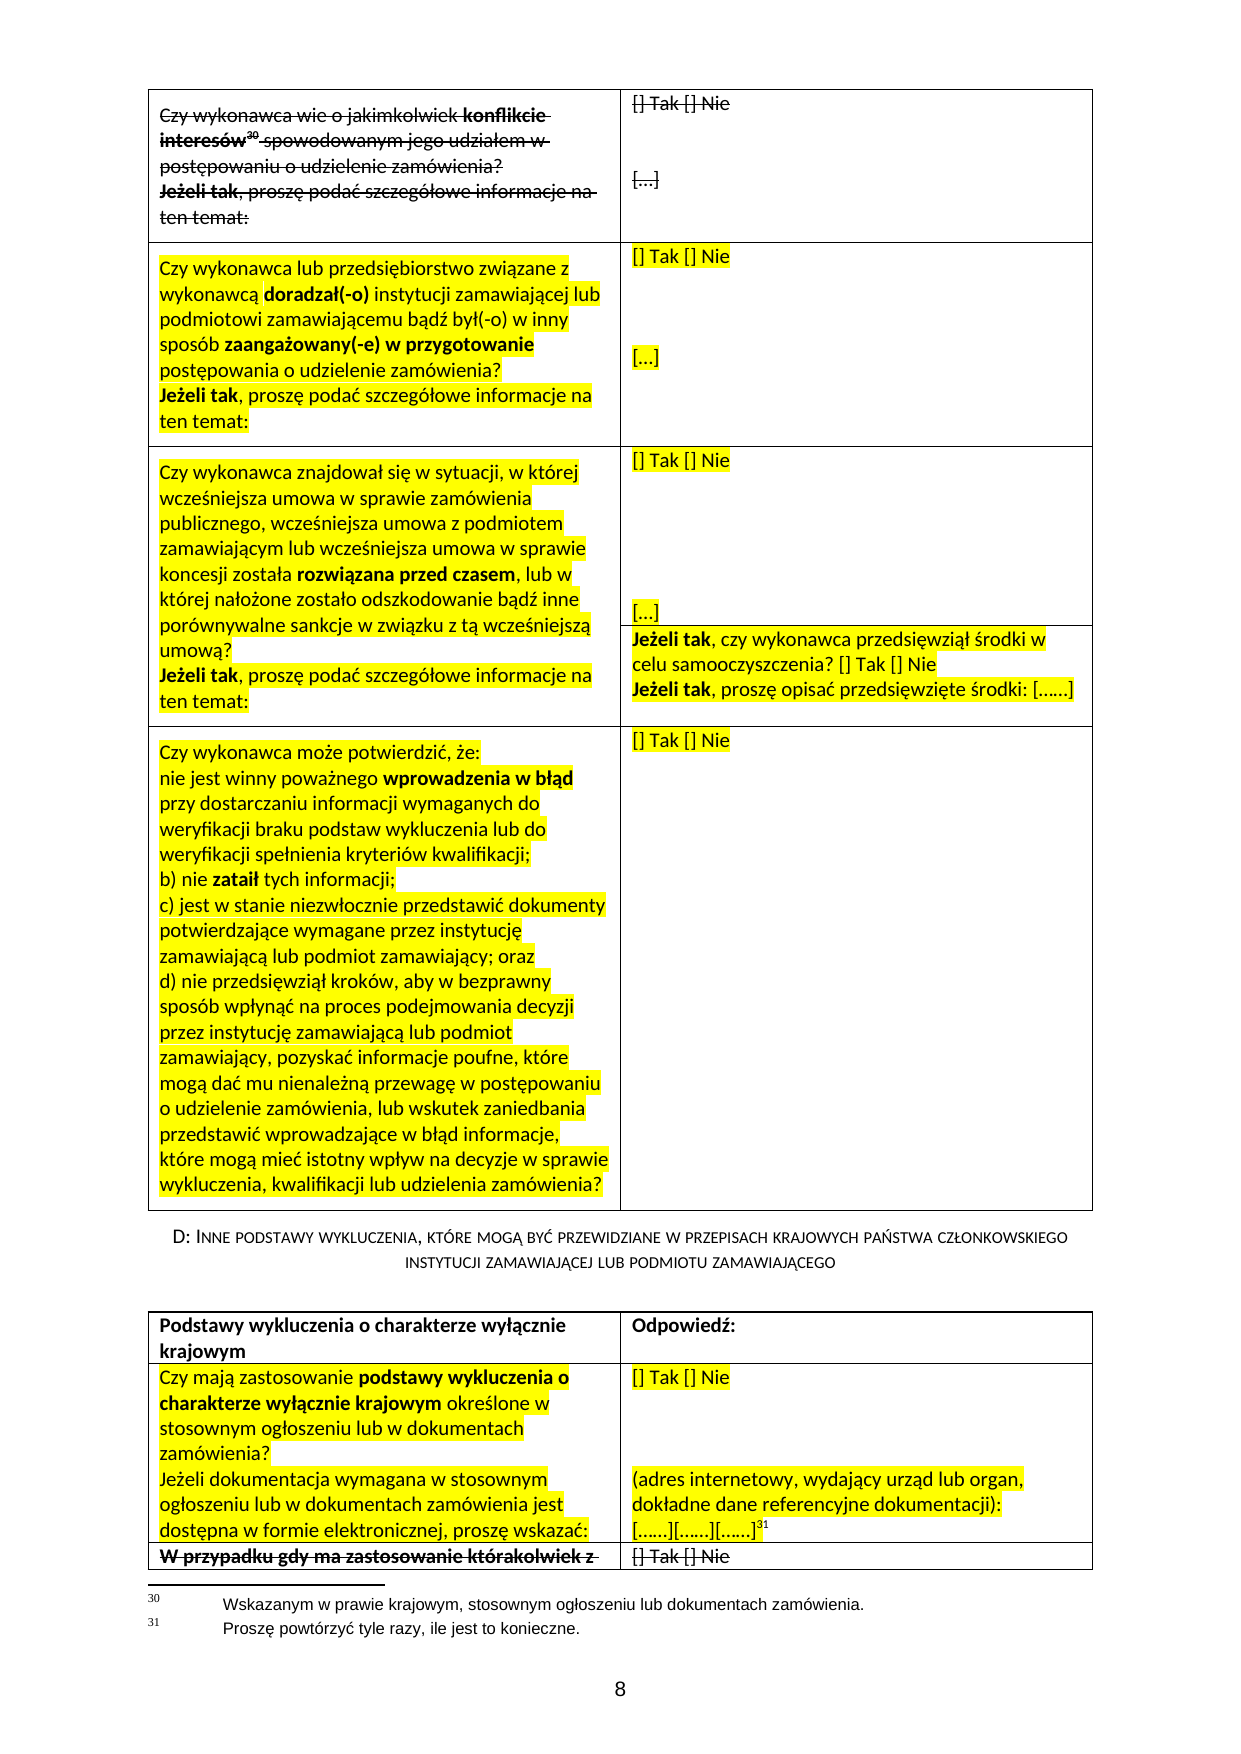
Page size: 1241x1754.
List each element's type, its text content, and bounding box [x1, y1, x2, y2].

table_cell [] Tak [] Nie [……] [621, 1543, 1092, 1569]
table_cell [] Tak [] Nie […] [621, 447, 1092, 625]
table_cell Czy wykonawca znajdował się w sytuacji, w której wcześniejsza umowa w sprawie zamówienia publicznego, wcześniejsza umowa z podmiotem zamawiającym lub wcześniejsza umowa w sprawie koncesji została rozwiązana przed czasem, lub w której nałożone zostało odszkodowanie bądź inne porównywalne sankcje w związku z tą wcześniejszą umową? Jeżeli tak, proszę podać szczegółowe informacje na ten temat: [149, 447, 620, 726]
title D: Inne podstawy wykluczenia, które mogą być przewidziane w przepisach krajowych państwa członkowskiego instytucji zamawiającej lub podmiotu zamawiającego [148, 1223, 1093, 1274]
table_cell Czy mają zastosowanie podstawy wykluczenia o charakterze wyłącznie krajowym określone w stosownym ogłoszeniu lub w dokumentach zamówienia? Jeżeli dokumentacja wymagana w stosownym ogłoszeniu lub w dokumentach zamówienia jest dostępna w formie elektronicznej, proszę wskazać: [271, 1364, 620, 1542]
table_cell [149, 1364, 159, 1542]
table_header Podstawy wykluczenia o charakterze wyłącznie krajowym [149, 1313, 620, 1363]
table_cell Czy wykonawca może potwierdzić, że: nie jest winny poważnego wprowadzenia w błąd przy dostarczaniu informacji wymaganych do weryfikacji braku podstaw wykluczenia lub do weryfikacji spełnienia kryteriów kwalifikacji; b) nie zataił tych informacji; c) jest w stanie niezwłocznie przedstawić dokumenty potwierdzające wymagane przez instytucję zamawiającą lub podmiot zamawiający; oraz d) nie przedsięwziął kroków, aby w bezprawny sposób wpłynąć na proces podejmowania decyzji przez instytucję zamawiającą lub podmiot zamawiający, pozyskać informacje poufne, które mogą dać mu nienależną przewagę w postępowaniu o udzielenie zamówienia, lub wskutek zaniedbania przedstawić wprowadzające w błąd informacje, które mogą mieć istotny wpływ na decyzje w sprawie wykluczenia, kwalifikacji lub udzielenia zamówienia? [149, 727, 620, 1209]
table_cell Jeżeli tak, czy wykonawca przedsięwziął środki w celu samooczyszczenia? [] Tak [] Nie Jeżeli tak, proszę opisać przedsięwzięte środki: [……] [621, 626, 1092, 726]
table_cell Czy wykonawca wie o jakimkolwiek konflikcie interesów spowodowanym jego udziałem w postępowaniu o udzielenie zamówienia? Jeżeli tak, proszę podać szczegółowe informacje na ten temat: [149, 90, 620, 242]
table_cell Czy wykonawca lub przedsiębiorstwo związane z wykonawcą doradzał(-o) instytucji zamawiającej lub podmiotowi zamawiającemu bądź był(-o) w inny sposób zaangażowany(-e) w przygotowanie postępowania o udzielenie zamówienia? Jeżeli tak, proszę podać szczegółowe informacje na ten temat: [149, 243, 620, 446]
table_cell [] Tak [] Nie […] [621, 90, 1092, 242]
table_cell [149, 1543, 620, 1569]
table_cell [] Tak [] Nie […] [621, 243, 1092, 446]
table_cell [] Tak [] Nie [621, 727, 1092, 1209]
table_header Odpowiedź: [621, 1313, 1092, 1363]
table_cell [] Tak [] Nie (adres internetowy, wydający urząd lub organ, dokładne dane referencyjne dokumentacji): [……][……][……] [621, 1364, 1092, 1542]
